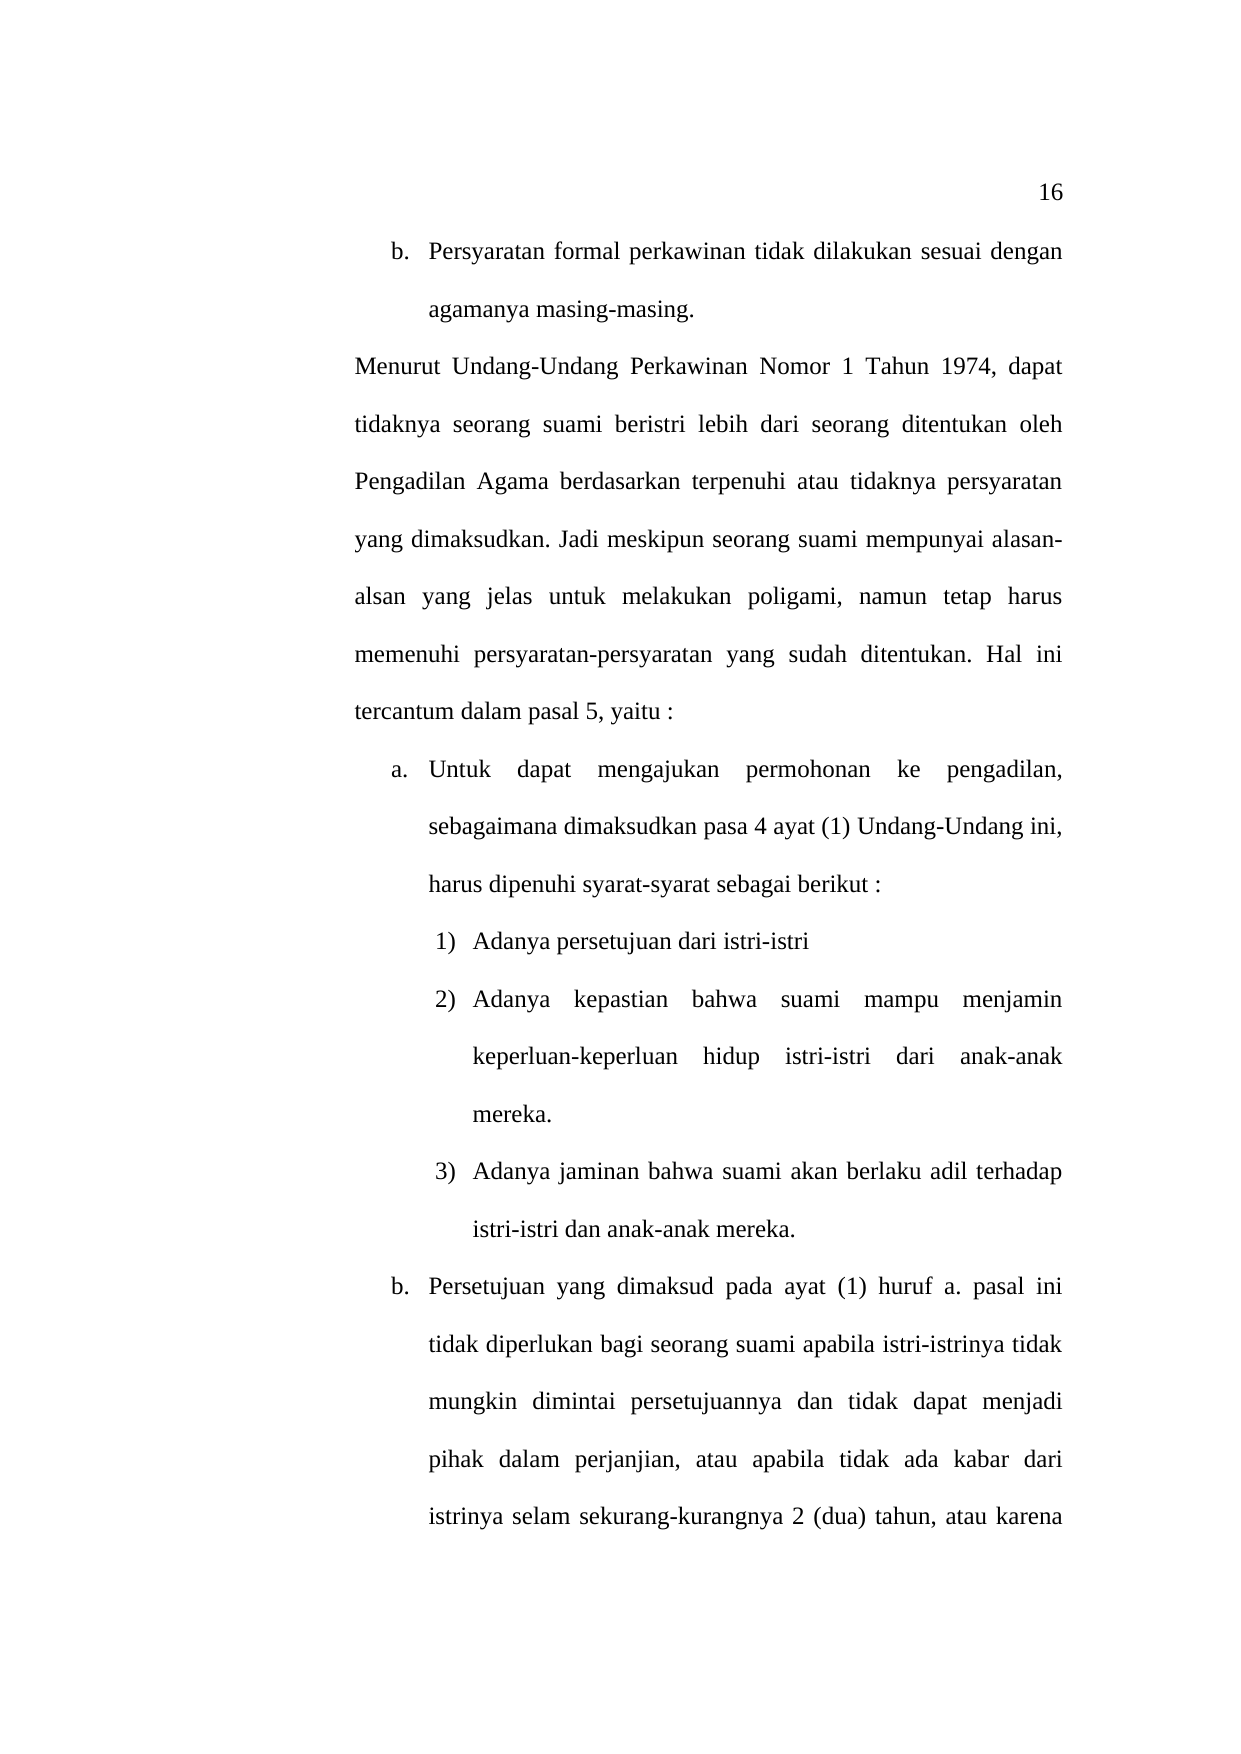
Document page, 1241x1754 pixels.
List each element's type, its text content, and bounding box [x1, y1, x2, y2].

list Untuk dapat mengajukan permohonan ke pengadilan, sebagaimana dimaksudkan pasa 4 ayat (1) Undang-Undang ini, harus dipenuhi syarat-syarat sebagai berikut : [391, 754, 1063, 897]
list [391, 1271, 1063, 1530]
list Persyaratan formal perkawinan tidak dilakukan sesuai dengan agamanya masing-masing. [391, 236, 1063, 322]
list Adanya kepastian bahwa suami mampu menjamin keperluan-keperluan hidup istri-istri dari anak-anak mereka. [435, 984, 1063, 1127]
text Menurut Undang-Undang Perkawinan Nomor 1 Tahun 1974, dapat tidaknya seorang suami beristri lebih dari seorang ditentukan oleh Pengadilan Agama berdasarkan terpenuhi atau tidaknya persyaratan yang dimaksudkan. Jadi meskipun seorang suami mempunyai alasan-alsan yang jelas untuk melakukan poligami, namun tetap harus memenuhi persyaratan-persyaratan yang sudah ditentukan. Hal ini tercantum dalam pasal 5, yaitu : [354, 351, 1063, 725]
list Adanya jaminan bahwa suami akan berlaku adil terhadap istri-istri dan anak-anak mereka. [435, 1156, 1063, 1242]
list Adanya persetujuan dari istri-istri [435, 926, 1063, 955]
